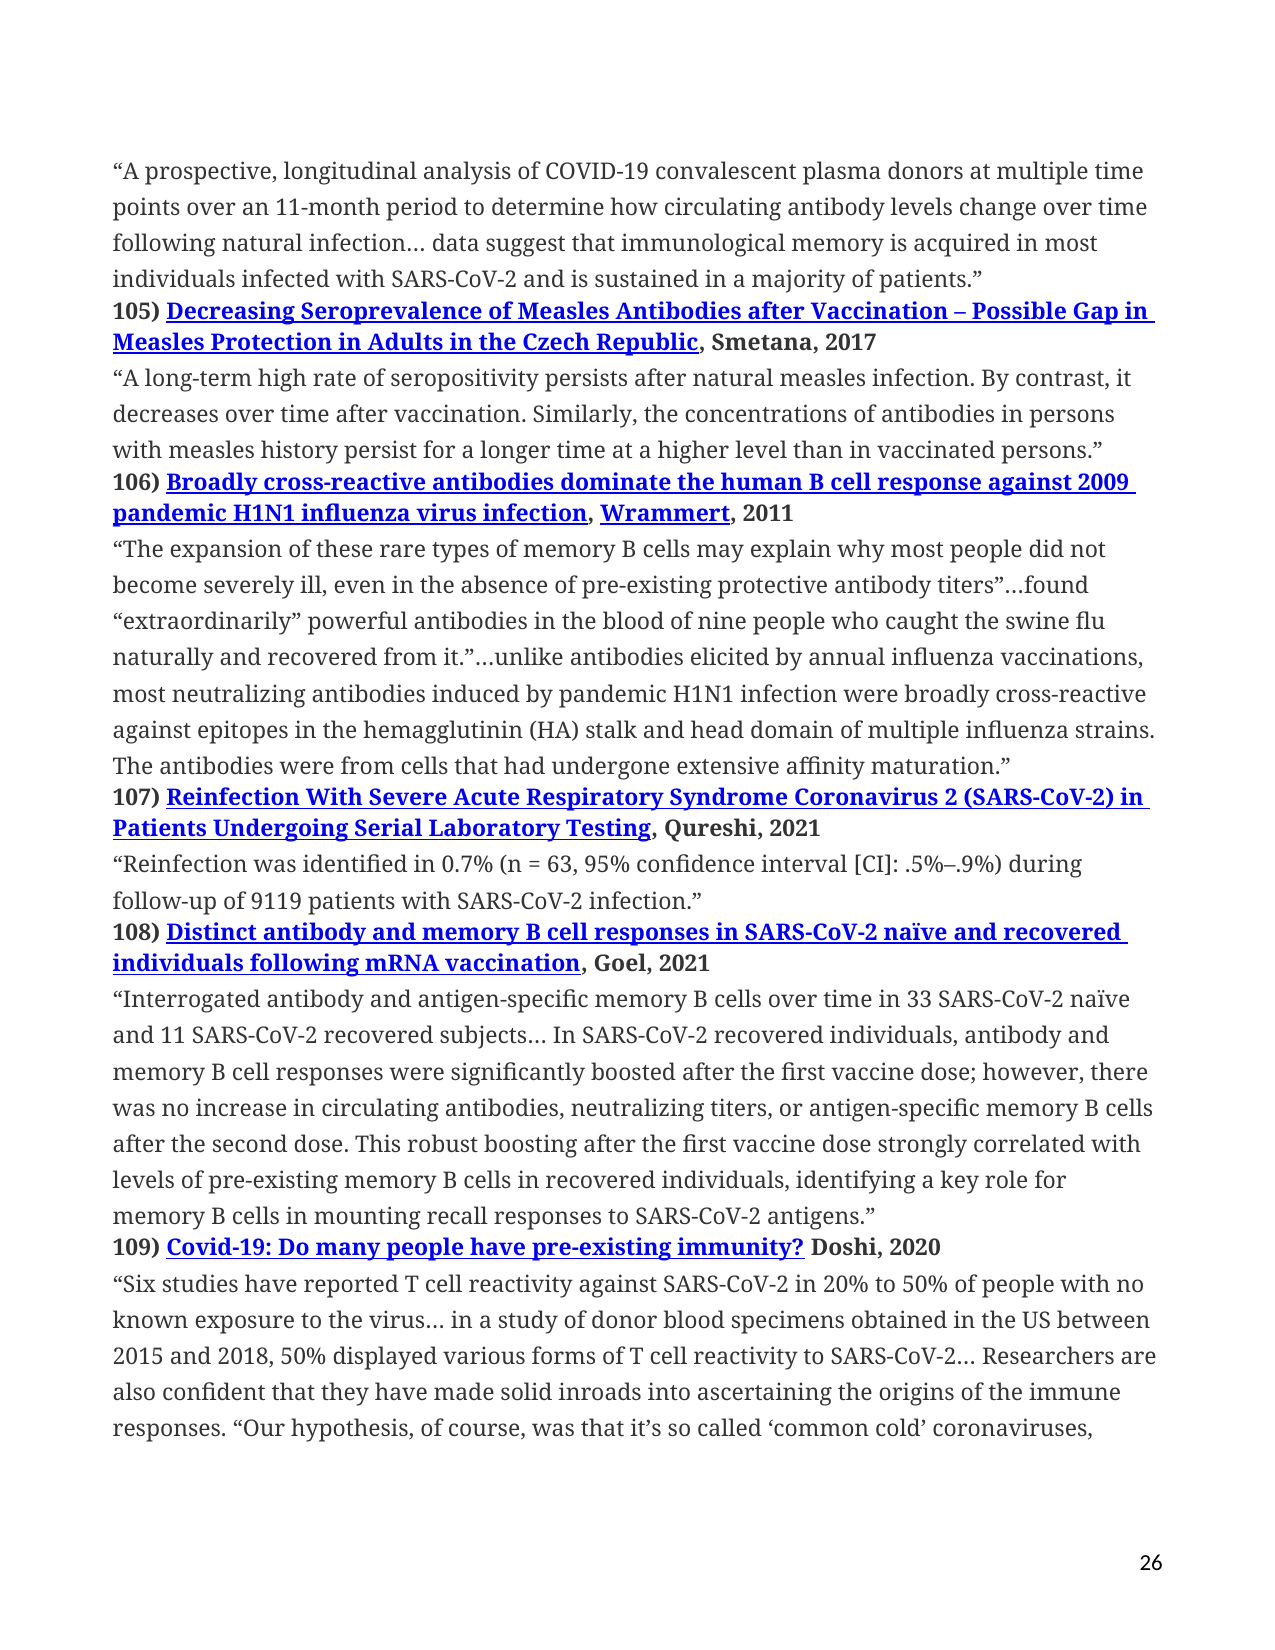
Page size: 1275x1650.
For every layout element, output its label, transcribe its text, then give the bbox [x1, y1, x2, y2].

text “A long-term high rate of seropositivity persists after natural measles infection. By contrast, it decreases over time after vaccination. Similarly, the concentrations of antibodies in persons with measles history persist for a longer time at a higher level than in vaccinated persons.” [112, 357, 1162, 466]
text 109) Covid-19: Do many people have pre-existing immunity? Doshi, 2020 [112, 1231, 1162, 1263]
text “Reinfection was identified in 0.7% (n = 63, 95% confidence interval [CI]: .5%–.9%) during follow-up of 9119 patients with SARS-CoV-2 infection.” [112, 843, 1162, 916]
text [112, 1263, 1162, 1443]
text “Interrogated antibody and antigen-specific memory B cells over time in 33 SARS-CoV-2 naïve and 11 SARS-CoV-2 recovered subjects… In SARS-CoV-2 recovered individuals, antibody and memory B cell responses were significantly boosted after the first vaccine dose; however, there was no increase in circulating antibodies, neutralizing titers, or antigen-specific memory B cells after the second dose. This robust boosting after the first vaccine dose strongly correlated with levels of pre-existing memory B cells in recovered individuals, identifying a key role for memory B cells in mounting recall responses to SARS-CoV-2 antigens.” [112, 978, 1162, 1231]
text 107) Reinfection With Severe Acute Respiratory Syndrome Coronavirus 2 (SARS-CoV-2) in Patients Undergoing Serial Laboratory Testing, Qureshi, 2021 [112, 781, 1162, 843]
text “A prospective, longitudinal analysis of COVID-19 convalescent plasma donors at multiple time points over an 11-month period to determine how circulating antibody levels change over time following natural infection… data suggest that immunological memory is acquired in most individuals infected with SARS-CoV-2 and is sustained in a majority of patients.” [112, 150, 1162, 294]
text 108) Distinct antibody and memory B cell responses in SARS-CoV-2 naïve and recovered individuals following mRNA vaccination, Goel, 2021 [112, 916, 1162, 978]
text 106) Broadly cross-reactive antibodies dominate the human B cell response against 2009 pandemic H1N1 influenza virus infection, Wrammert, 2011 [112, 466, 1162, 528]
text “The expansion of these rare types of memory B cells may explain why most people did not become severely ill, even in the absence of pre-existing protective antibody titers”…found “extraordinarily” powerful antibodies in the blood of nine people who caught the swine flu naturally and recovered from it.”…unlike antibodies elicited by annual influenza vaccinations, most neutralizing antibodies induced by pandemic H1N1 infection were broadly cross-reactive against epitopes in the hemagglutinin (HA) stalk and head domain of multiple influenza strains. The antibodies were from cells that had undergone extensive affinity maturation.” [112, 528, 1162, 781]
text 105) Decreasing Seroprevalence of Measles Antibodies after Vaccination – Possible Gap in Measles Protection in Adults in the Czech Republic, Smetana, 2017 [112, 294, 1162, 357]
